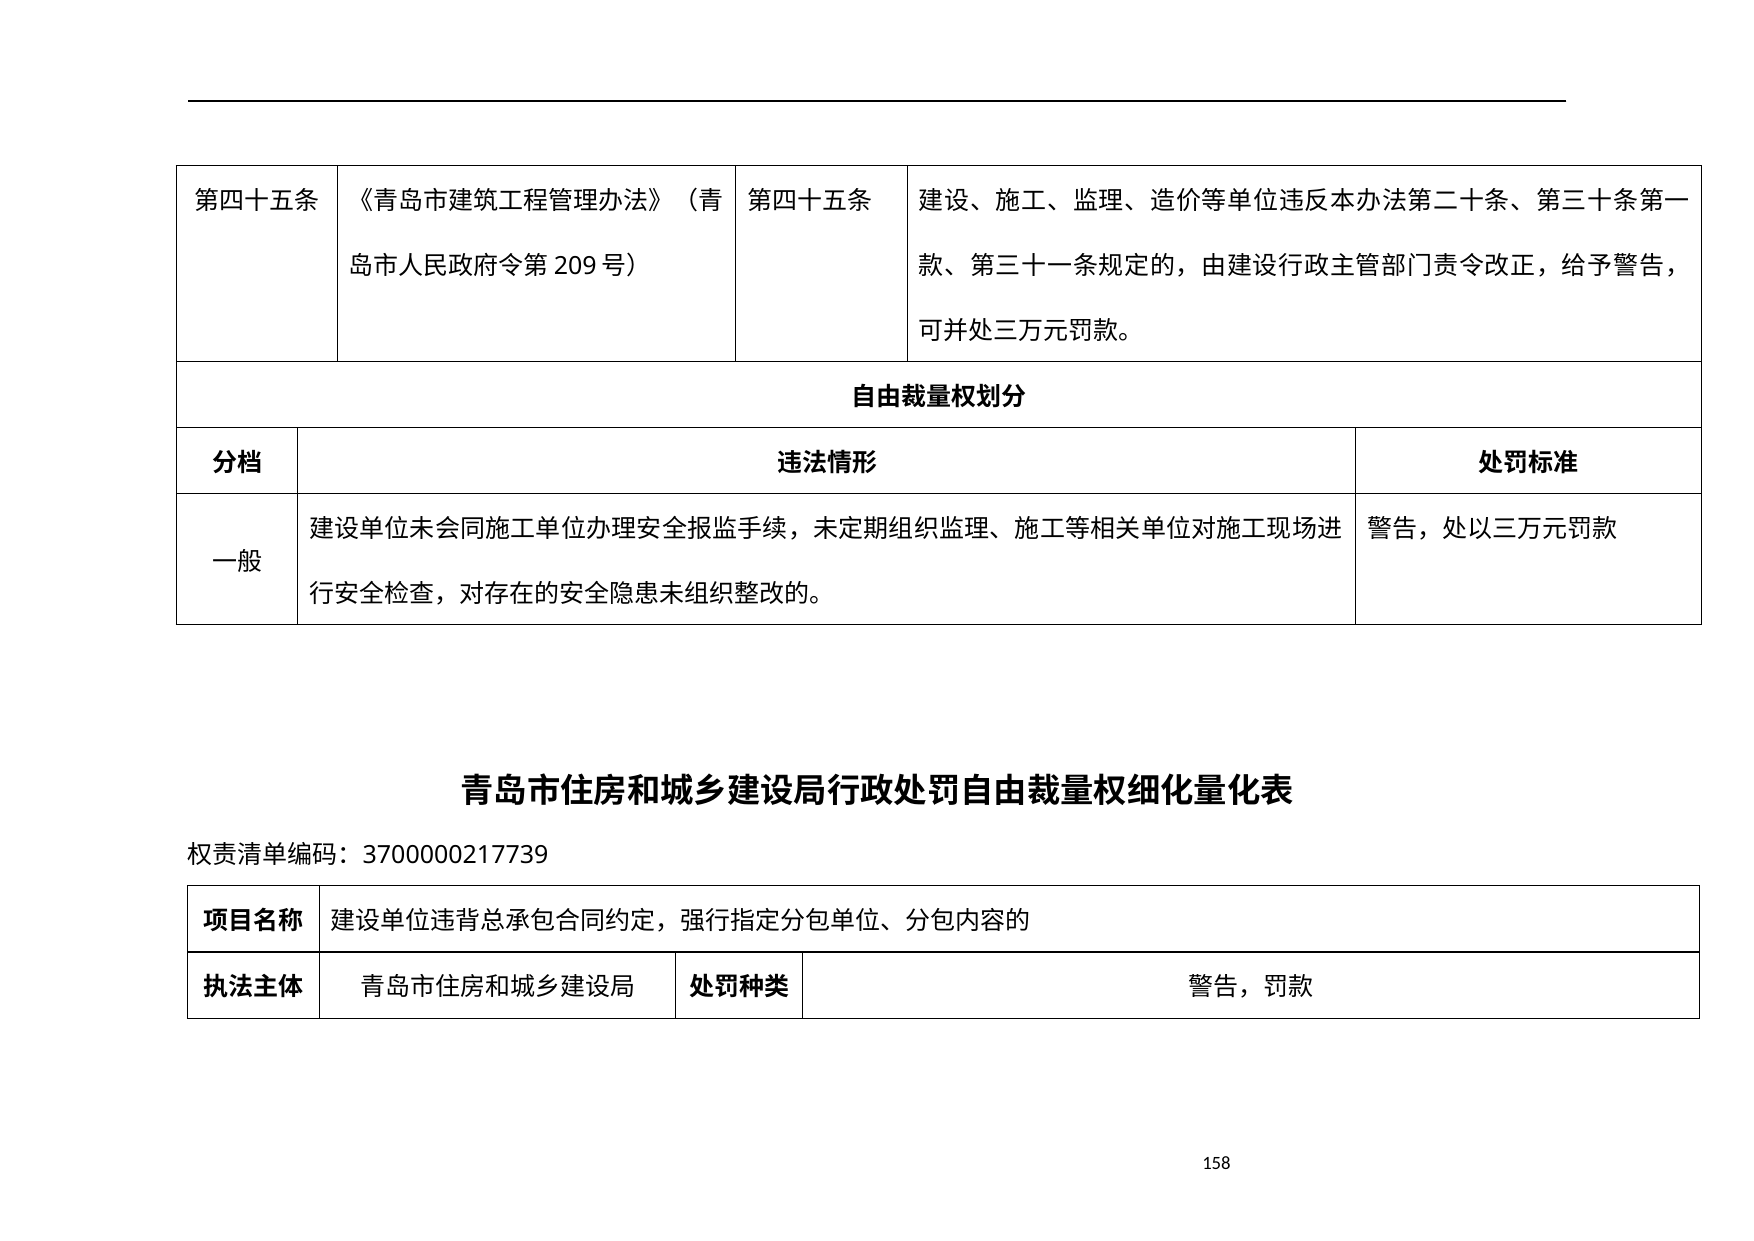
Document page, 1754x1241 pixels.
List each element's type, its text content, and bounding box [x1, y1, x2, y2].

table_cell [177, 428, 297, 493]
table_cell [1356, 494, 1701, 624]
text 权责清单编码：3700000217739 [187, 820, 1566, 885]
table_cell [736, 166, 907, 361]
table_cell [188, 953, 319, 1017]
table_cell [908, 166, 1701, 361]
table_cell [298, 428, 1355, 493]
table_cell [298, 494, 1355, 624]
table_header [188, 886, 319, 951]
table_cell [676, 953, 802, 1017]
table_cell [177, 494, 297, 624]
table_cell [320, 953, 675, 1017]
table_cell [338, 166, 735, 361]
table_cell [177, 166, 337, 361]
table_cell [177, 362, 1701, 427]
text 青岛市住房和城乡建设局行政处罚自由裁量权细化量化表 [187, 755, 1566, 820]
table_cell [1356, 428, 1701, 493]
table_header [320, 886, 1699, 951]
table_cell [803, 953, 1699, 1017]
